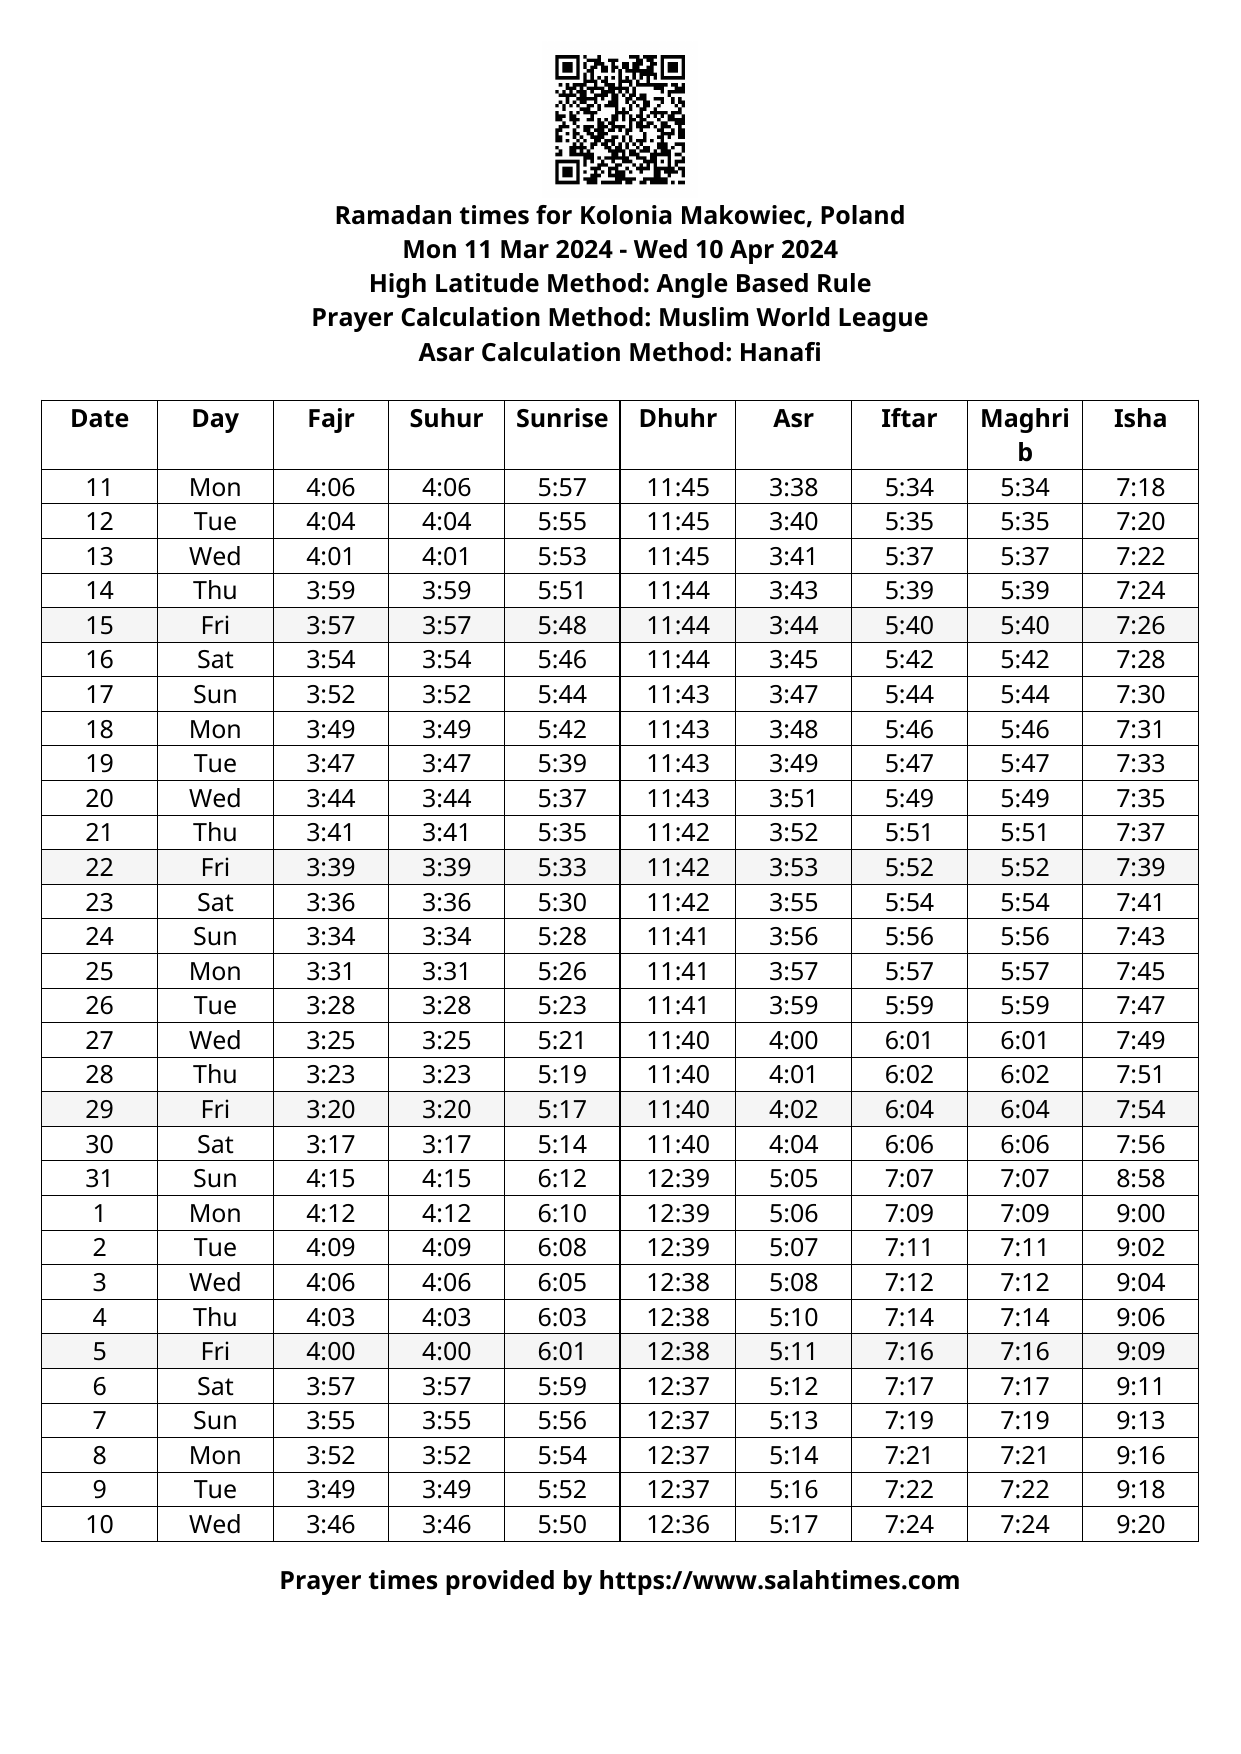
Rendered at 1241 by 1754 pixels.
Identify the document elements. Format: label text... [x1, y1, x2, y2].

table_cell 7:18 [1083, 470, 1198, 503]
table_cell 9:06 [1083, 1300, 1198, 1333]
table_cell 4:15 [274, 1161, 388, 1195]
table_cell 3:49 [274, 1473, 388, 1506]
table_cell 4:01 [389, 539, 504, 572]
table_header Isha [1083, 401, 1198, 469]
table_cell 15 [42, 608, 157, 642]
table_cell 5:48 [505, 608, 619, 642]
table_cell 3:55 [736, 885, 851, 918]
table_cell 5:19 [505, 1058, 619, 1091]
table_cell Wed [158, 539, 273, 572]
table_cell 5:12 [736, 1369, 851, 1402]
table_cell 6:01 [968, 1023, 1082, 1057]
table_cell 7:07 [852, 1161, 967, 1195]
table_cell 4:01 [274, 539, 388, 572]
table_header Maghrib [968, 401, 1082, 469]
table_cell 5:59 [852, 989, 967, 1022]
table_cell 3:41 [389, 816, 504, 849]
table_cell 25 [42, 954, 157, 987]
table_cell 3:36 [274, 885, 388, 918]
table_cell 3:55 [274, 1404, 388, 1437]
table_cell Fri [158, 850, 273, 884]
table_cell 3:44 [389, 781, 504, 814]
table_cell 7:56 [1083, 1127, 1198, 1160]
table_cell 30 [42, 1127, 157, 1160]
table_cell 5:35 [852, 504, 967, 538]
table_cell 4:00 [736, 1023, 851, 1057]
table_cell Tue [158, 1473, 273, 1506]
table_cell 3:45 [736, 643, 851, 676]
table_cell 6 [42, 1369, 157, 1402]
table_cell Mon [158, 954, 273, 987]
table_cell 5:51 [852, 816, 967, 849]
table_cell 3:55 [389, 1404, 504, 1437]
table_cell 1 [42, 1196, 157, 1229]
table_cell 12 [42, 504, 157, 538]
table_cell 7:11 [968, 1231, 1082, 1264]
table_cell 11:40 [621, 1023, 735, 1057]
table_header Date [42, 401, 157, 469]
table_cell 7:51 [1083, 1058, 1198, 1091]
table_cell 3:47 [736, 677, 851, 711]
table_cell 3:17 [274, 1127, 388, 1160]
table_cell 18 [42, 712, 157, 745]
table_cell 5:13 [736, 1404, 851, 1437]
table_cell 5:14 [736, 1438, 851, 1472]
table_cell 5:44 [968, 677, 1082, 711]
table_cell 4:15 [389, 1161, 504, 1195]
table_cell Wed [158, 781, 273, 814]
table_cell 3:25 [274, 1023, 388, 1057]
table_cell 6:02 [968, 1058, 1082, 1091]
table_cell 9:02 [1083, 1231, 1198, 1264]
table_cell 12:38 [621, 1300, 735, 1333]
table_cell 23 [42, 885, 157, 918]
table_cell 5:49 [852, 781, 967, 814]
table_cell 7:24 [852, 1507, 967, 1541]
table_cell 3:23 [389, 1058, 504, 1091]
table_cell 3:31 [389, 954, 504, 987]
table_header Fajr [274, 401, 388, 469]
table_header Suhur [389, 401, 504, 469]
table_cell Tue [158, 504, 273, 538]
table_cell 5:37 [852, 539, 967, 572]
table_cell 24 [42, 919, 157, 953]
table_cell 29 [42, 1092, 157, 1126]
table_cell Tue [158, 746, 273, 780]
table_cell 7:47 [1083, 989, 1198, 1022]
table_cell 3:59 [736, 989, 851, 1022]
table_cell 3:59 [274, 574, 388, 607]
table_cell 5:21 [505, 1023, 619, 1057]
table_cell 7:30 [1083, 677, 1198, 711]
table_cell 7:09 [968, 1196, 1082, 1229]
table_cell 14 [42, 574, 157, 607]
table_cell 5:30 [505, 885, 619, 918]
table_cell 3:49 [274, 712, 388, 745]
table_cell 3:34 [274, 919, 388, 953]
table_cell Wed [158, 1023, 273, 1057]
table_cell 11:41 [621, 954, 735, 987]
table_cell 11:43 [621, 677, 735, 711]
table_cell 3:49 [389, 1473, 504, 1506]
table_cell 5:34 [968, 470, 1082, 503]
table_cell 7:07 [968, 1161, 1082, 1195]
table_cell 5:56 [968, 919, 1082, 953]
table_cell 3:59 [389, 574, 504, 607]
table_cell 5:06 [736, 1196, 851, 1229]
table_cell 5:39 [968, 574, 1082, 607]
table_cell Mon [158, 1196, 273, 1229]
table_cell 7:09 [852, 1196, 967, 1229]
table_cell 4:06 [389, 470, 504, 503]
table_cell 11:44 [621, 574, 735, 607]
table_cell 4:02 [736, 1092, 851, 1126]
table_cell 5:05 [736, 1161, 851, 1195]
table_cell 5:59 [505, 1369, 619, 1402]
table_cell 7:16 [852, 1334, 967, 1368]
table_cell 5:51 [968, 816, 1082, 849]
table_cell 20 [42, 781, 157, 814]
table_cell 7 [42, 1404, 157, 1437]
text Mon 11 Mar 2024 - Wed 10 Apr 2024 [42, 232, 1198, 266]
table_cell Sun [158, 677, 273, 711]
table_cell Thu [158, 574, 273, 607]
table_cell 5:59 [968, 989, 1082, 1022]
table_cell 5:46 [852, 712, 967, 745]
table_cell 3:57 [274, 1369, 388, 1402]
table_cell 7:43 [1083, 919, 1198, 953]
table_cell 2 [42, 1231, 157, 1264]
table_cell 4:04 [389, 504, 504, 538]
table_header Dhuhr [621, 401, 735, 469]
table_cell 3:46 [389, 1507, 504, 1541]
table_cell 3:39 [389, 850, 504, 884]
table_cell 5:17 [736, 1507, 851, 1541]
table_cell 11:40 [621, 1127, 735, 1160]
table_cell 3:28 [389, 989, 504, 1022]
table_cell 6:02 [852, 1058, 967, 1091]
table_cell Fri [158, 1334, 273, 1368]
table_cell Mon [158, 1438, 273, 1472]
table_cell 12:37 [621, 1404, 735, 1437]
table_cell 3:51 [736, 781, 851, 814]
table_cell 5:28 [505, 919, 619, 953]
table_cell Tue [158, 1231, 273, 1264]
table_cell 12:39 [621, 1161, 735, 1195]
table_cell 7:22 [1083, 539, 1198, 572]
table_cell 3:31 [274, 954, 388, 987]
table_cell 5:51 [505, 574, 619, 607]
table_cell 9:16 [1083, 1438, 1198, 1472]
table_cell 7:33 [1083, 746, 1198, 780]
table_cell 3:52 [274, 1438, 388, 1472]
table_cell Mon [158, 470, 273, 503]
table_cell 16 [42, 643, 157, 676]
table_cell 12:39 [621, 1196, 735, 1229]
table_cell 13 [42, 539, 157, 572]
table_cell 3:44 [274, 781, 388, 814]
table_cell 5:33 [505, 850, 619, 884]
table_cell 6:08 [505, 1231, 619, 1264]
table_cell 7:31 [1083, 712, 1198, 745]
table_cell 9:09 [1083, 1334, 1198, 1368]
table_cell 5:42 [505, 712, 619, 745]
table_cell 3:25 [389, 1023, 504, 1057]
table_header Sunrise [505, 401, 619, 469]
table_header Day [158, 401, 273, 469]
table_cell 11:43 [621, 781, 735, 814]
table_cell 3:56 [736, 919, 851, 953]
table_cell 11:44 [621, 643, 735, 676]
table_cell 3:46 [274, 1507, 388, 1541]
table_cell 5:39 [852, 574, 967, 607]
table_cell 7:11 [852, 1231, 967, 1264]
table_cell 11:40 [621, 1092, 735, 1126]
table_cell 7:26 [1083, 608, 1198, 642]
table_cell Sat [158, 885, 273, 918]
table_cell 9:11 [1083, 1369, 1198, 1402]
table_cell 3:54 [389, 643, 504, 676]
table_cell 5:40 [852, 608, 967, 642]
table_cell 7:22 [968, 1473, 1082, 1506]
table_cell 3:52 [736, 816, 851, 849]
table_cell 7:28 [1083, 643, 1198, 676]
table_cell 5:50 [505, 1507, 619, 1541]
table_cell 4:03 [274, 1300, 388, 1333]
table_cell 4:03 [389, 1300, 504, 1333]
table_cell 5:46 [505, 643, 619, 676]
table_cell 9 [42, 1473, 157, 1506]
table_cell 5:23 [505, 989, 619, 1022]
table_cell 5:44 [852, 677, 967, 711]
table_cell 5:37 [505, 781, 619, 814]
table_cell 9:20 [1083, 1507, 1198, 1541]
table_cell 7:24 [968, 1507, 1082, 1541]
table_cell 3:39 [274, 850, 388, 884]
table_cell Sun [158, 1404, 273, 1437]
table_cell 27 [42, 1023, 157, 1057]
table_cell 3:38 [736, 470, 851, 503]
table_cell 21 [42, 816, 157, 849]
table_cell 9:04 [1083, 1265, 1198, 1299]
table_cell 7:17 [852, 1369, 967, 1402]
table_cell 7:39 [1083, 850, 1198, 884]
table_cell 3:57 [736, 954, 851, 987]
table_cell 3:49 [736, 746, 851, 780]
table_cell 5:54 [968, 885, 1082, 918]
table_cell 5:34 [852, 470, 967, 503]
table_cell 5:53 [505, 539, 619, 572]
table_cell 4:06 [389, 1265, 504, 1299]
table_cell 5:37 [968, 539, 1082, 572]
table_cell 11:44 [621, 608, 735, 642]
table_cell 4:01 [736, 1058, 851, 1091]
table_cell 6:06 [852, 1127, 967, 1160]
table_cell 4:04 [736, 1127, 851, 1160]
table_cell 11:40 [621, 1058, 735, 1091]
table_cell 22 [42, 850, 157, 884]
table_cell 11:43 [621, 712, 735, 745]
table_cell 5:57 [852, 954, 967, 987]
table_cell 3:40 [736, 504, 851, 538]
table_cell 9:13 [1083, 1404, 1198, 1437]
table_cell 7:14 [968, 1300, 1082, 1333]
table_cell 3:20 [389, 1092, 504, 1126]
table_cell 3:47 [274, 746, 388, 780]
table_cell 5:52 [852, 850, 967, 884]
table_cell 6:12 [505, 1161, 619, 1195]
table_cell 5:40 [968, 608, 1082, 642]
table_cell 19 [42, 746, 157, 780]
table_cell 12:36 [621, 1507, 735, 1541]
table_cell 4:00 [389, 1334, 504, 1368]
table_cell 3:57 [274, 608, 388, 642]
table_cell 11:42 [621, 885, 735, 918]
table_cell 5:47 [968, 746, 1082, 780]
table_cell 6:04 [852, 1092, 967, 1126]
table_cell 5:44 [505, 677, 619, 711]
table_cell 3:34 [389, 919, 504, 953]
table_cell 7:37 [1083, 816, 1198, 849]
table_cell 5:55 [505, 504, 619, 538]
table_cell 5:08 [736, 1265, 851, 1299]
table_cell 5:11 [736, 1334, 851, 1368]
table_cell 6:06 [968, 1127, 1082, 1160]
table_header Iftar [852, 401, 967, 469]
table_cell 3:36 [389, 885, 504, 918]
table_cell Sun [158, 919, 273, 953]
table_cell 5:07 [736, 1231, 851, 1264]
table_cell 3:57 [389, 1369, 504, 1402]
table_cell Thu [158, 1058, 273, 1091]
table_cell 8 [42, 1438, 157, 1472]
table_cell 5:57 [505, 470, 619, 503]
table_cell 7:24 [1083, 574, 1198, 607]
table_cell 5:52 [505, 1473, 619, 1506]
table_cell 5:35 [505, 816, 619, 849]
table_cell 4:06 [274, 470, 388, 503]
table_cell 11:45 [621, 539, 735, 572]
table_cell 10 [42, 1507, 157, 1541]
table_cell 3:52 [389, 1438, 504, 1472]
table_cell 5:57 [968, 954, 1082, 987]
table_cell 12:37 [621, 1473, 735, 1506]
table_cell 3:47 [389, 746, 504, 780]
table_cell 31 [42, 1161, 157, 1195]
table_cell Wed [158, 1507, 273, 1541]
table_cell 3:23 [274, 1058, 388, 1091]
text Prayer Calculation Method: Muslim World League [42, 300, 1198, 334]
table_cell 5:42 [852, 643, 967, 676]
table_cell 11:43 [621, 746, 735, 780]
table_cell Sat [158, 1369, 273, 1402]
picture [542, 41, 699, 198]
table_cell 11:42 [621, 816, 735, 849]
table_cell 5:17 [505, 1092, 619, 1126]
table_cell 5:56 [852, 919, 967, 953]
table_cell 11:42 [621, 850, 735, 884]
table_cell 4:06 [274, 1265, 388, 1299]
table_cell 11:41 [621, 919, 735, 953]
table_cell 17 [42, 677, 157, 711]
table_cell 3:44 [736, 608, 851, 642]
text Ramadan times for Kolonia Makowiec, Poland [42, 198, 1198, 232]
table_cell 3:53 [736, 850, 851, 884]
table_cell Fri [158, 1092, 273, 1126]
table_cell 3:43 [736, 574, 851, 607]
table_cell 11 [42, 470, 157, 503]
table_cell 12:38 [621, 1265, 735, 1299]
table_cell 4 [42, 1300, 157, 1333]
table_cell Thu [158, 1300, 273, 1333]
table_cell 7:22 [852, 1473, 967, 1506]
table_cell 5:26 [505, 954, 619, 987]
table_cell 28 [42, 1058, 157, 1091]
table_cell 7:19 [968, 1404, 1082, 1437]
table_cell 7:45 [1083, 954, 1198, 987]
table_cell 3:41 [736, 539, 851, 572]
table_cell 7:20 [1083, 504, 1198, 538]
table_cell 12:38 [621, 1334, 735, 1368]
table_cell 7:21 [852, 1438, 967, 1472]
table_cell Sun [158, 1161, 273, 1195]
table_cell 4:00 [274, 1334, 388, 1368]
table_cell 3:52 [274, 677, 388, 711]
table_cell 3:48 [736, 712, 851, 745]
table_cell 4:12 [274, 1196, 388, 1229]
table_cell 6:03 [505, 1300, 619, 1333]
table_cell 12:39 [621, 1231, 735, 1264]
table_cell 5:46 [968, 712, 1082, 745]
table_cell 4:09 [274, 1231, 388, 1264]
table_cell 11:41 [621, 989, 735, 1022]
table_cell 7:19 [852, 1404, 967, 1437]
table_header Asr [736, 401, 851, 469]
table_cell 7:35 [1083, 781, 1198, 814]
table_cell 11:45 [621, 504, 735, 538]
table_cell 5:52 [968, 850, 1082, 884]
table_cell 7:41 [1083, 885, 1198, 918]
table_cell Tue [158, 989, 273, 1022]
table_cell 3:49 [389, 712, 504, 745]
table_cell 11:45 [621, 470, 735, 503]
table_cell Sat [158, 1127, 273, 1160]
table_cell 4:12 [389, 1196, 504, 1229]
table_cell 7:17 [968, 1369, 1082, 1402]
table_cell 6:04 [968, 1092, 1082, 1126]
text Asar Calculation Method: Hanafi [42, 334, 1198, 368]
table_cell 5:42 [968, 643, 1082, 676]
table_cell 6:01 [852, 1023, 967, 1057]
table_cell 4:04 [274, 504, 388, 538]
table_cell 26 [42, 989, 157, 1022]
table_cell 3:28 [274, 989, 388, 1022]
table_cell 5:16 [736, 1473, 851, 1506]
text High Latitude Method: Angle Based Rule [42, 266, 1198, 300]
table_cell 7:12 [852, 1265, 967, 1299]
table_cell 6:10 [505, 1196, 619, 1229]
table_cell 7:16 [968, 1334, 1082, 1368]
table_cell Mon [158, 712, 273, 745]
table_cell 4:09 [389, 1231, 504, 1264]
table_cell 5:14 [505, 1127, 619, 1160]
table_cell Wed [158, 1265, 273, 1299]
table_cell 12:37 [621, 1369, 735, 1402]
table_cell 9:00 [1083, 1196, 1198, 1229]
table_cell 3 [42, 1265, 157, 1299]
table_cell Thu [158, 816, 273, 849]
table_cell 3:17 [389, 1127, 504, 1160]
table_cell 9:18 [1083, 1473, 1198, 1506]
table_cell 5:10 [736, 1300, 851, 1333]
table_cell 5:54 [852, 885, 967, 918]
table_cell 6:05 [505, 1265, 619, 1299]
table_cell 3:20 [274, 1092, 388, 1126]
table_cell 7:49 [1083, 1023, 1198, 1057]
table_cell 3:41 [274, 816, 388, 849]
table_cell 12:37 [621, 1438, 735, 1472]
table_cell 5:54 [505, 1438, 619, 1472]
table_cell 5:39 [505, 746, 619, 780]
table_cell 8:58 [1083, 1161, 1198, 1195]
table_cell 5:49 [968, 781, 1082, 814]
table_cell 3:52 [389, 677, 504, 711]
table_cell 7:54 [1083, 1092, 1198, 1126]
table_cell 7:14 [852, 1300, 967, 1333]
table_cell Fri [158, 608, 273, 642]
table_cell 5:47 [852, 746, 967, 780]
table_cell Sat [158, 643, 273, 676]
table_cell 6:01 [505, 1334, 619, 1368]
table_cell 5:35 [968, 504, 1082, 538]
table_cell 5 [42, 1334, 157, 1368]
table_cell 3:54 [274, 643, 388, 676]
table_cell 7:12 [968, 1265, 1082, 1299]
table_cell 3:57 [389, 608, 504, 642]
text Prayer times provided by https://www.salahtimes.com [42, 1563, 1198, 1597]
table_cell 5:56 [505, 1404, 619, 1437]
table_cell 7:21 [968, 1438, 1082, 1472]
